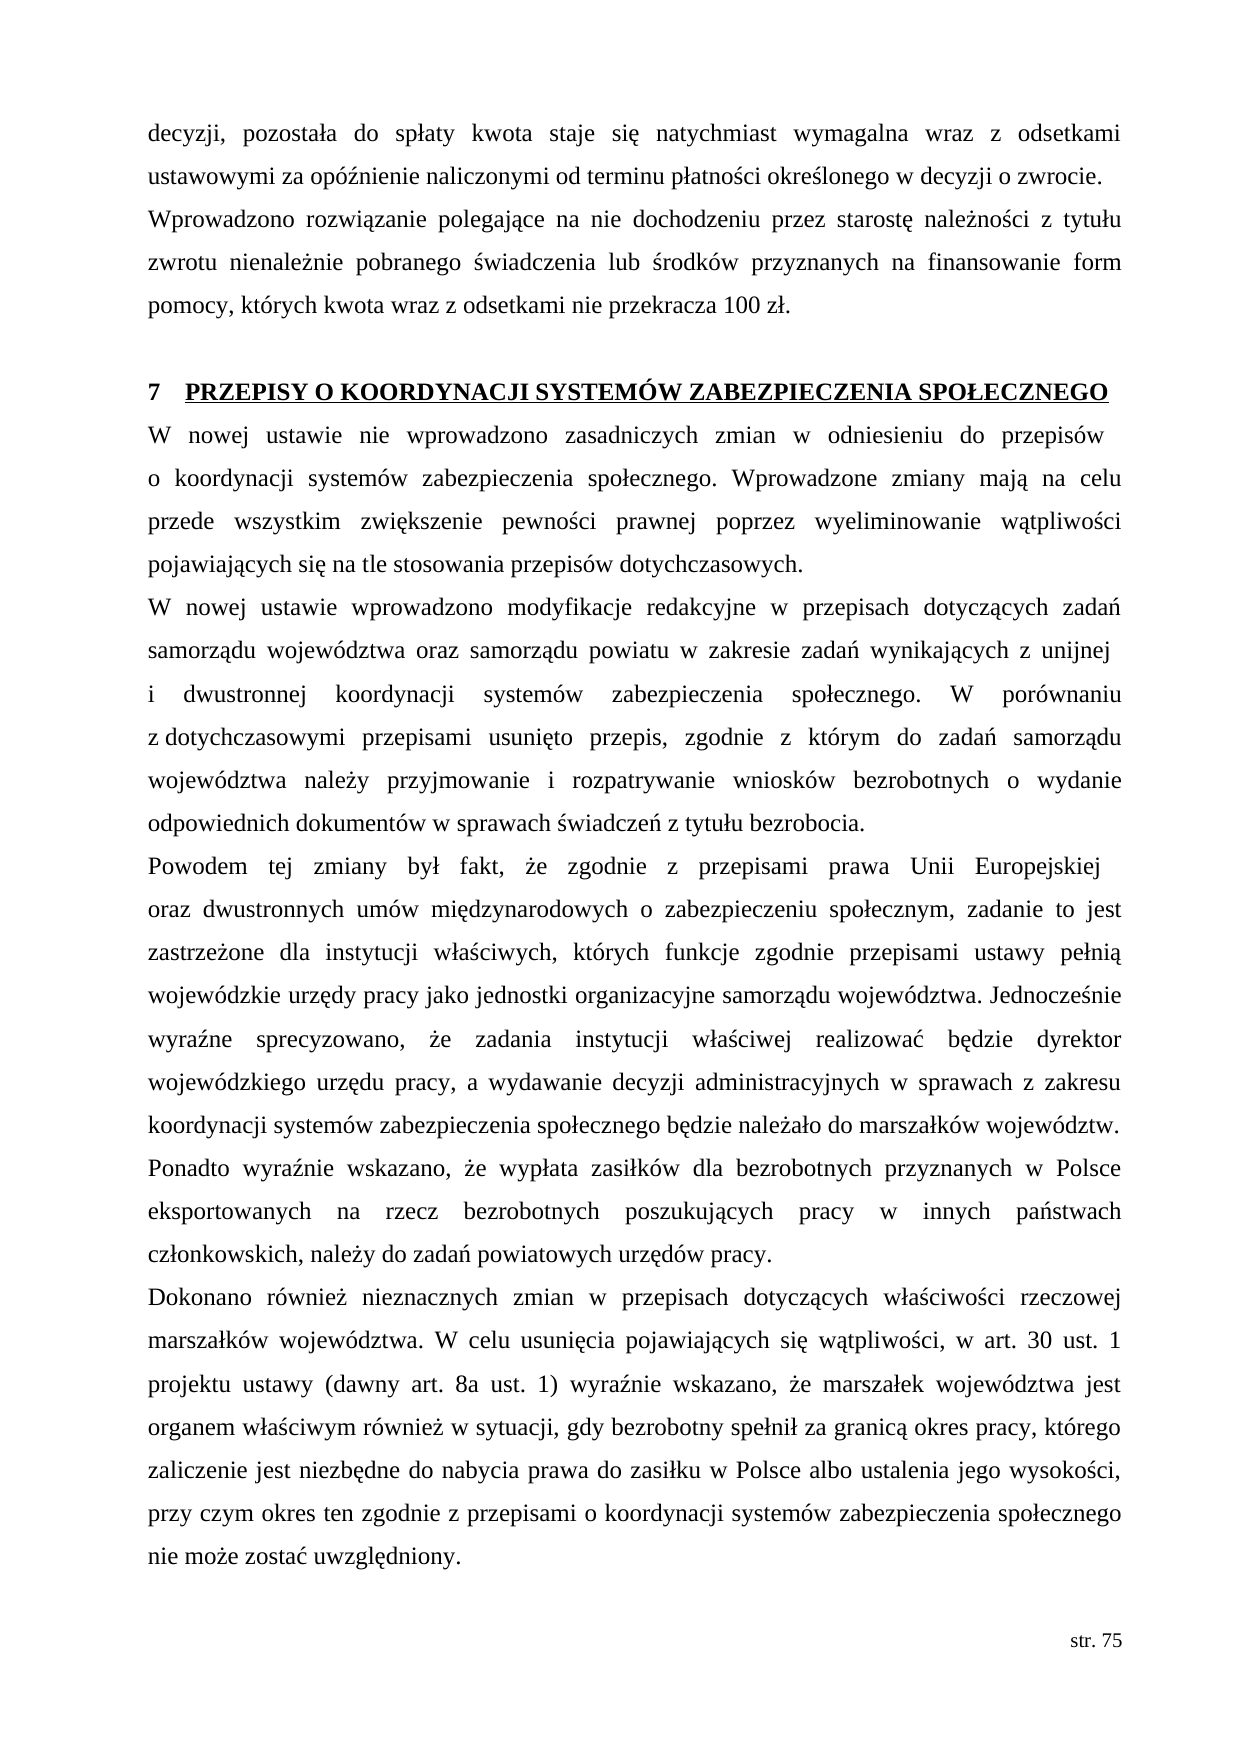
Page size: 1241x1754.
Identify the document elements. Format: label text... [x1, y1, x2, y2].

text W nowej ustawie nie wprowadzono zasadniczych zmian w odniesieniu do przepisów o koordynacji systemów zabezpieczenia społecznego. Wprowadzone zmiany mają na celu przede wszystkim zwiększenie pewności prawnej poprzez wyeliminowanie wątpliwości pojawiających się na tle stosowania przepisów dotychczasowych. [148, 420, 1122, 578]
text Ponadto wyraźnie wskazano, że wypłata zasiłków dla bezrobotnych przyznanych w Polsce eksportowanych na rzecz bezrobotnych poszukujących pracy w innych państwach członkowskich, należy do zadań powiatowych urzędów pracy. [148, 1153, 1122, 1268]
text Powodem tej zmiany był fakt, że zgodnie z przepisami prawa Unii Europejskiej oraz dwustronnych umów międzynarodowych o zabezpieczeniu społecznym, zadanie to jest zastrzeżone dla instytucji właściwych, których funkcje zgodnie przepisami ustawy pełnią wojewódzkie urzędy pracy jako jednostki organizacyjne samorządu województwa. Jednocześnie wyraźne sprecyzowano, że zadania instytucji właściwej realizować będzie dyrektor wojewódzkiego urzędu pracy, a wydawanie decyzji administracyjnych w sprawach z zakresu koordynacji systemów zabezpieczenia społecznego będzie należało do marszałków województw. [148, 851, 1122, 1139]
text Dokonano również nieznacznych zmian w przepisach dotyczących właściwości rzeczowej marszałków województwa. W celu usunięcia pojawiających się wątpliwości, w art. 30 ust. 1 projektu ustawy (dawny art. 8a ust. 1) wyraźnie wskazano, że marszałek województwa jest organem właściwym również w sytuacji, gdy bezrobotny spełnił za granicą okres pracy, którego zaliczenie jest niezbędne do nabycia prawa do zasiłku w Polsce albo ustalenia jego wysokości, przy czym okres ten zgodnie z przepisami o koordynacji systemów zabezpieczenia społecznego nie może zostać uwzględniony. [148, 1282, 1122, 1570]
subtitle PRZEPISY O KOORDYNACJI SYSTEMÓW ZABEZPIECZENIA SPOŁECZNEGO [148, 377, 1122, 406]
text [148, 118, 1122, 190]
text W nowej ustawie wprowadzono modyfikacje redakcyjne w przepisach dotyczących zadań samorządu województwa oraz samorządu powiatu w zakresie zadań wynikających z unijnej i dwustronnej koordynacji systemów zabezpieczenia społecznego. W porównaniu z dotychczasowymi przepisami usunięto przepis, zgodnie z którym do zadań samorządu województwa należy przyjmowanie i rozpatrywanie wniosków bezrobotnych o wydanie odpowiednich dokumentów w sprawach świadczeń z tytułu bezrobocia. [148, 592, 1122, 837]
text Wprowadzono rozwiązanie polegające na nie dochodzeniu przez starostę należności z tytułu zwrotu nienależnie pobranego świadczenia lub środków przyznanych na finansowanie form pomocy, których kwota wraz z odsetkami nie przekracza 100 zł. [148, 204, 1122, 319]
